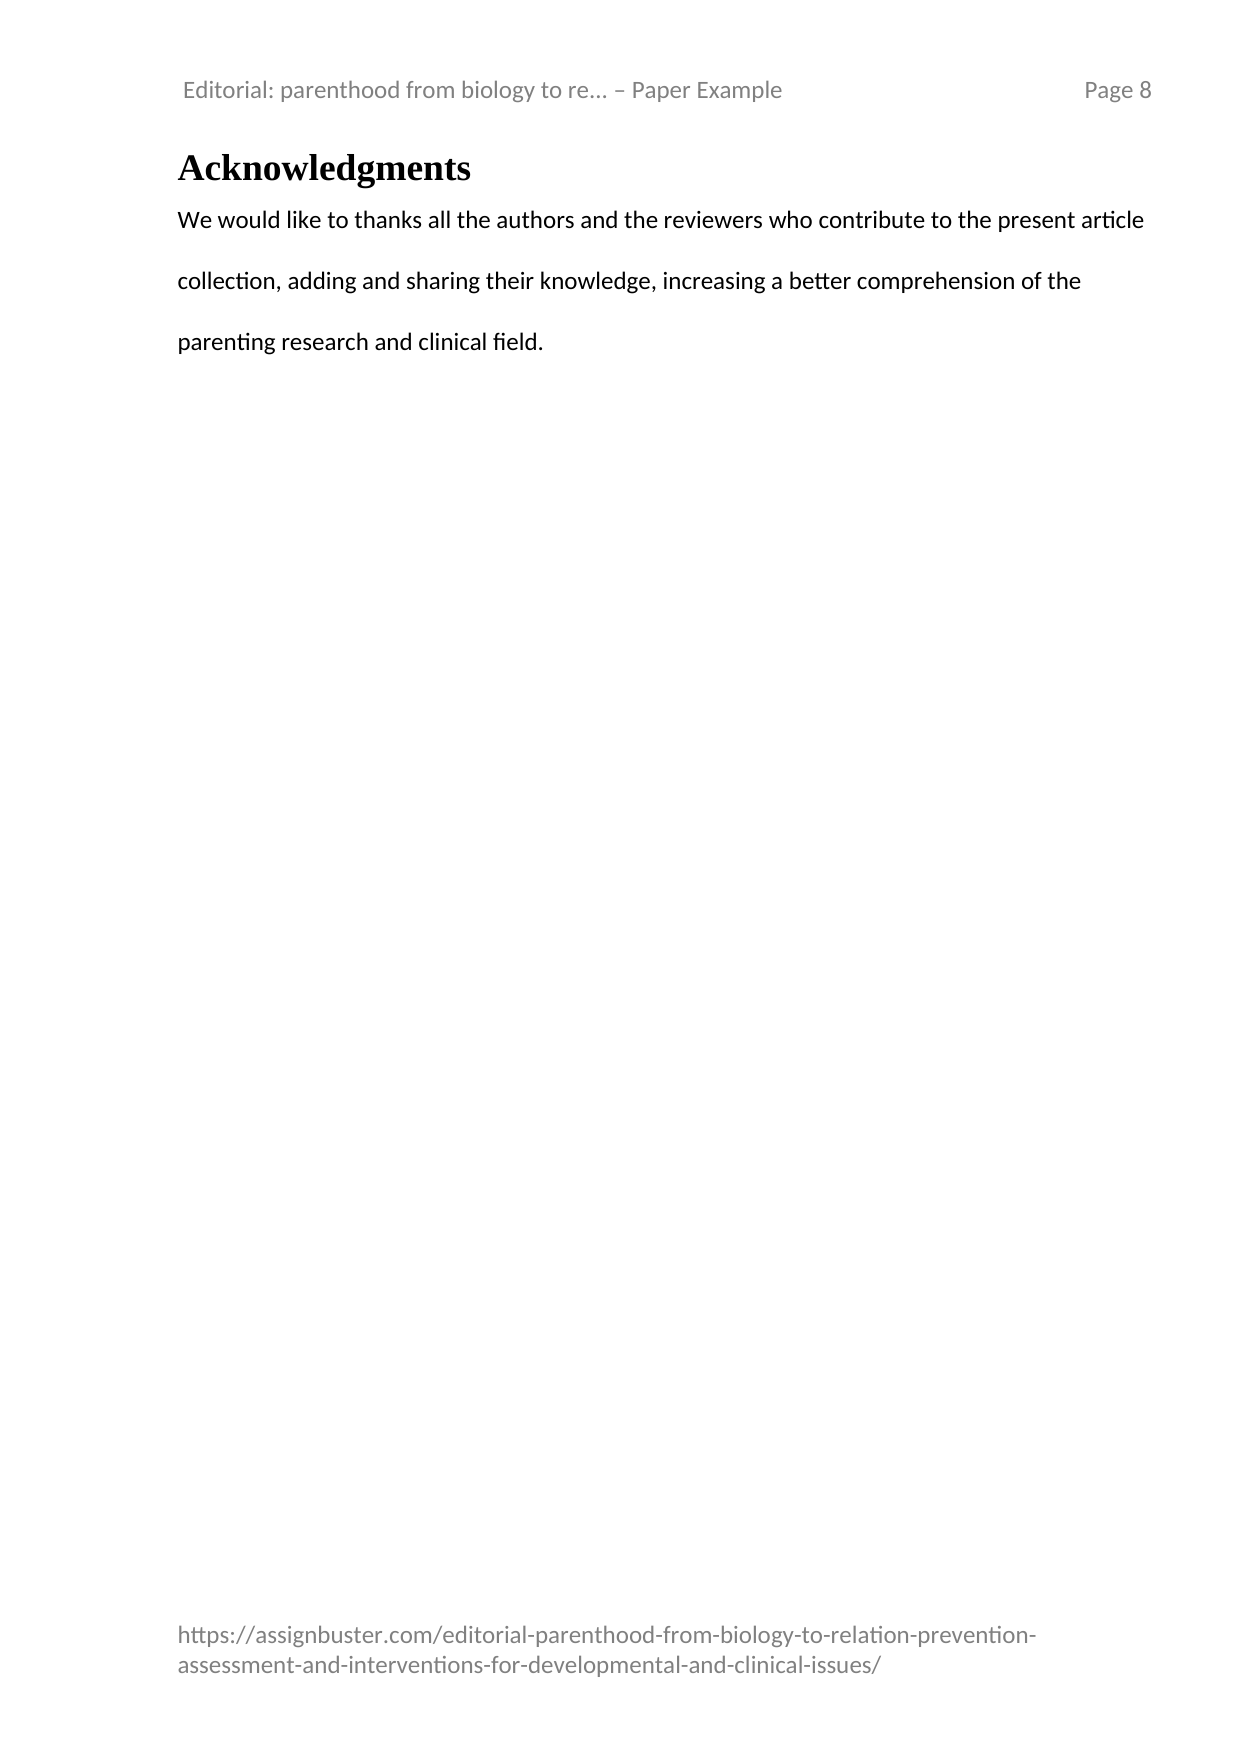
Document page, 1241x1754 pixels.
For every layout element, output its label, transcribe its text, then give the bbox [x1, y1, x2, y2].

text We would like to thanks all the authors and the reviewers who contribute to the present article collection, adding and sharing their knowledge, increasing a better comprehension of the parenting research and clinical field. [177, 204, 1152, 357]
subtitle Acknowledgments [177, 145, 1152, 188]
